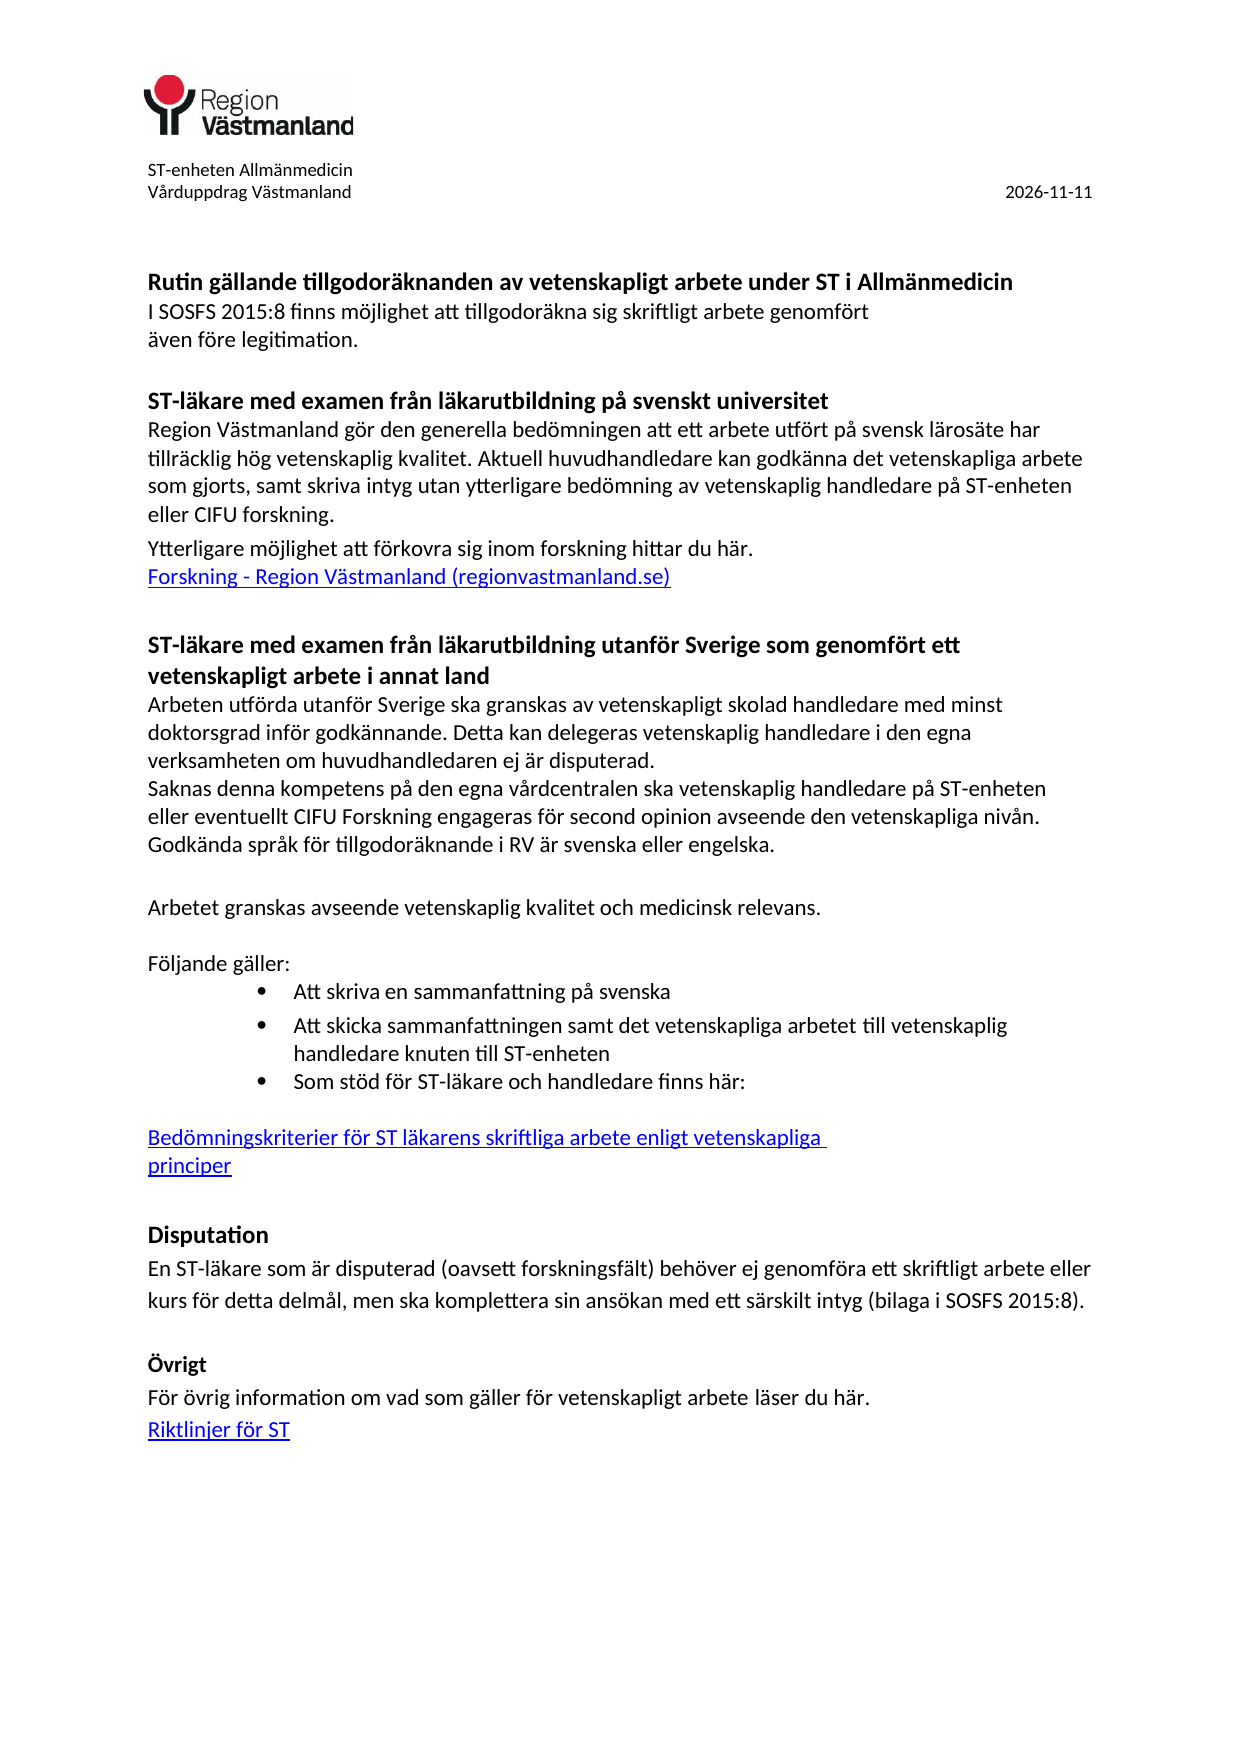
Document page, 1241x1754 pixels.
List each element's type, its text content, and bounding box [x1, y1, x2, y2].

text I SOSFS 2015:8 finns möjlighet att tillgodoräkna sig skriftligt arbete genomfört även före legitimation. [148, 297, 911, 353]
text Bedömningskriterier för ST läkarens skriftliga arbete enligt vetenskapliga principer [148, 1095, 911, 1179]
list Att skriva en sammanfattning på svenska [258, 977, 1093, 1005]
subtitle ST-läkare med examen från läkarutbildning på svenskt universitet [148, 385, 1093, 416]
text Godkända språk för tillgodoräknande i RV är svenska eller engelska. [148, 830, 911, 858]
text Disputation En ST-läkare som är disputerad (oavsett forskningsfält) behöver ej genomföra ett skriftligt arbete eller kurs för detta delmål, men ska komplettera sin ansökan med ett särskilt intyg (bilaga i SOSFS 2015:8). Övrigt För övrig information om vad som gäller för vetenskapligt arbete läser du här. Riktlinjer för ST [148, 1184, 1093, 1475]
subtitle ST-läkare med examen från läkarutbildning utanför Sverige som genomfört ett vetenskapligt arbete i annat land [148, 629, 1093, 690]
text Arbeten utförda utanför Sverige ska granskas av vetenskapligt skolad handledare med minst doktorsgrad inför godkännande. Detta kan delegeras vetenskaplig handledare i den egna verksamheten om huvudhandledaren ej är disputerad. Saknas denna kompetens på den egna vårdcentralen ska vetenskaplig handledare på ST-enheten eller eventuellt CIFU Forskning engageras för second opinion avseende den vetenskapliga nivån. [148, 690, 1093, 830]
list Att skicka sammanfattningen samt det vetenskapliga arbetet till vetenskaplig handledare knuten till ST-enheten [258, 1011, 1093, 1067]
subtitle Rutin gällande tillgodoräknanden av vetenskapligt arbete under ST i Allmänmedicin [148, 266, 1093, 297]
text Ytterligare möjlighet att förkovra sig inom forskning hittar du här. Forskning - Region Västmanland (regionvastmanland.se) [148, 534, 911, 590]
text Region Västmanland gör den generella bedömningen att ett arbete utfört på svensk lärosäte har tillräcklig hög vetenskaplig kvalitet. Aktuell huvudhandledare kan godkänna det vetenskapliga arbete som gjorts, samt skriva intyg utan ytterligare bedömning av vetenskaplig handledare på ST-enheten eller CIFU forskning. [148, 416, 1093, 528]
list Som stöd för ST-läkare och handledare finns här: [258, 1067, 911, 1095]
text Arbetet granskas avseende vetenskaplig kvalitet och medicinsk relevans. Följande gäller: [148, 893, 1093, 977]
picture [143, 75, 354, 135]
